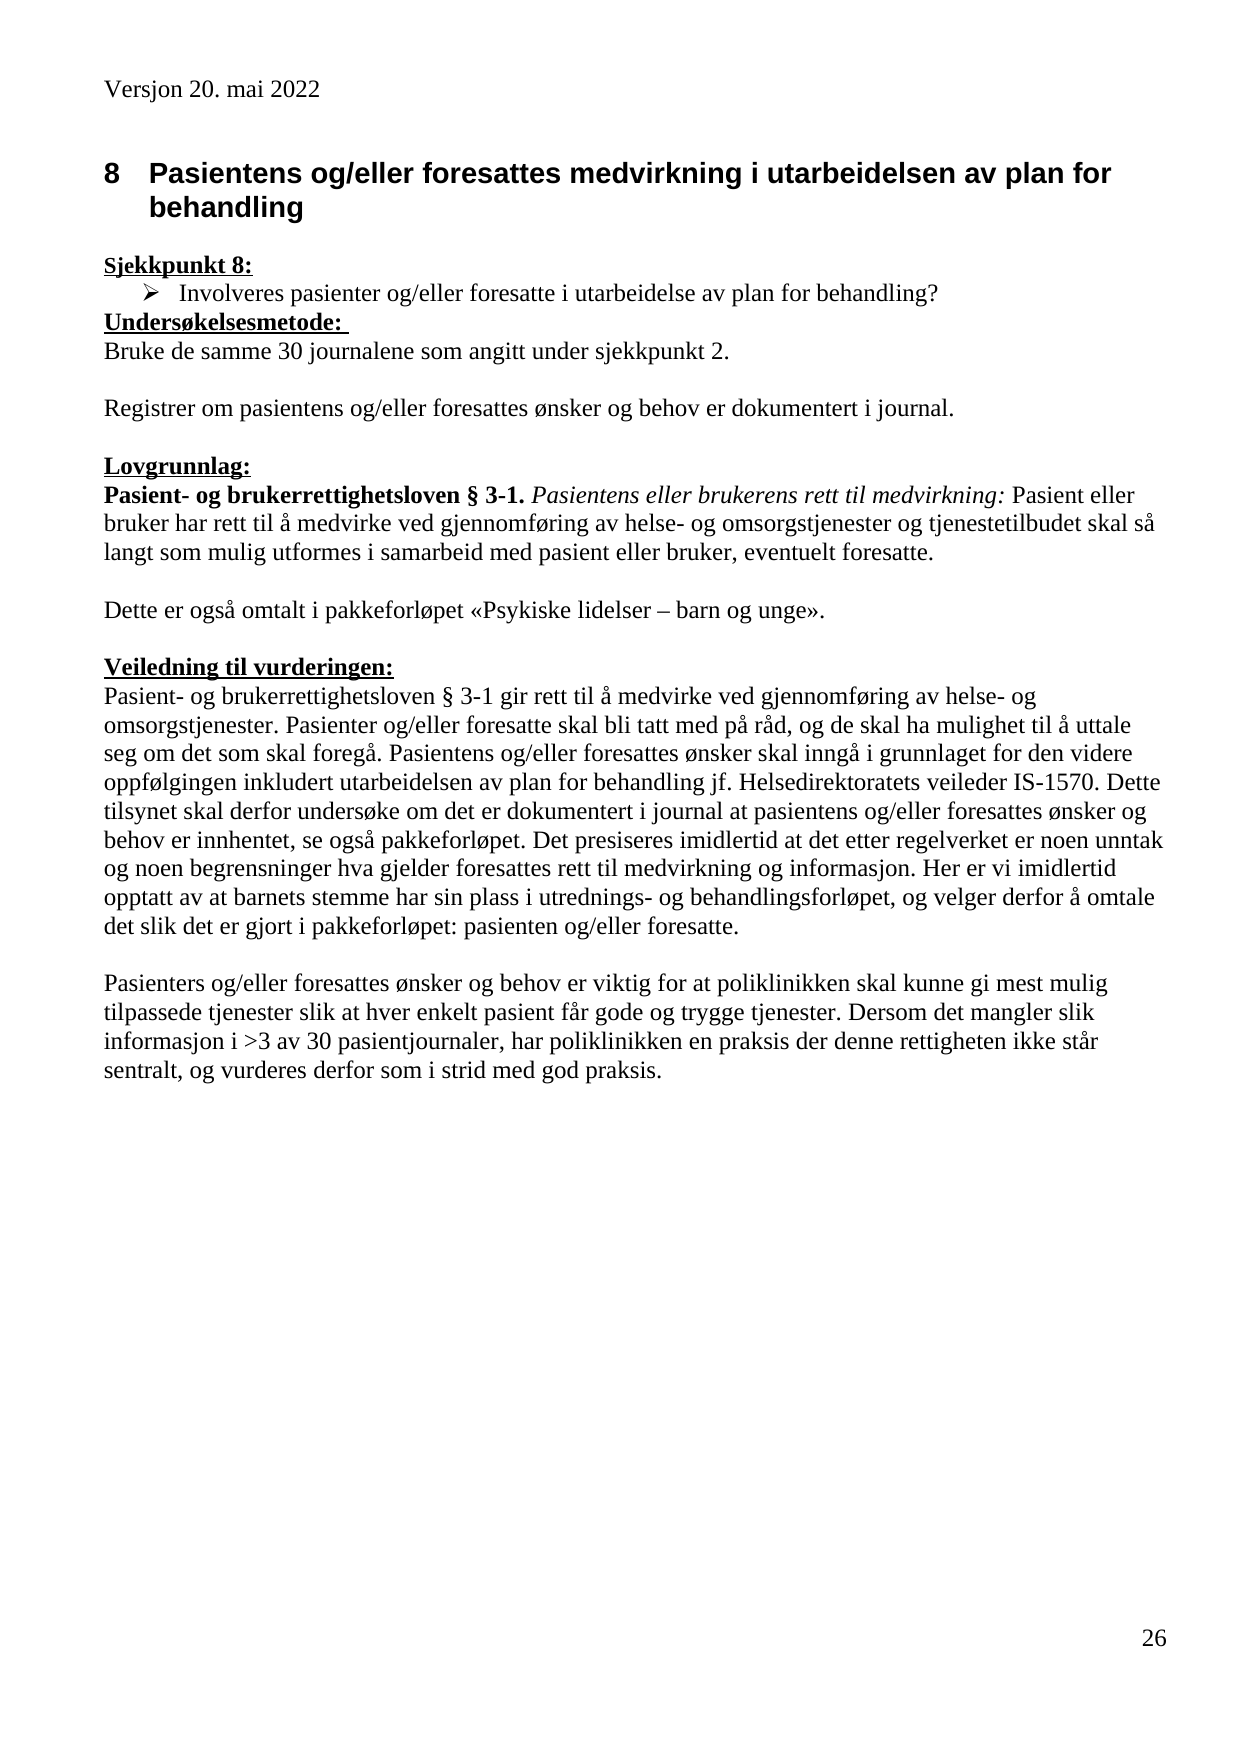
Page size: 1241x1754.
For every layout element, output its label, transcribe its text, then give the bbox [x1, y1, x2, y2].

text Bruke de samme 30 journalene som angitt under sjekkpunkt 2. [103, 336, 1167, 365]
text Sjekkpunkt 8: [103, 250, 1167, 278]
text Registrer om pasientens og/eller foresattes ønsker og behov er dokumentert i journal. [103, 393, 1167, 422]
text Dette er også omtalt i pakkeforløpet «Psykiske lidelser – barn og unge». [103, 595, 1167, 623]
text Veiledning til vurderingen: [103, 652, 1167, 681]
text Lovgrunnlag: [103, 451, 1167, 480]
list Pasientens og/eller foresattes medvirkning i utarbeidelsen av plan for behandling [103, 156, 1167, 223]
list Involveres pasienter og/eller foresatte i utarbeidelse av plan for behandling? [141, 278, 1167, 307]
text Undersøkelsesmetode: [103, 307, 1167, 336]
text Pasienters og/eller foresattes ønsker og behov er viktig for at poliklinikken skal kunne gi mest mulig tilpassede tjenester slik at hver enkelt pasient får gode og trygge tjenester. Dersom det mangler slik informasjon i >3 av 30 pasientjournaler, har poliklinikken en praksis der denne rettigheten ikke står sentralt, og vurderes derfor som i strid med god praksis. [103, 968, 1167, 1083]
text Pasient- og brukerrettighetsloven § 3-1 gir rett til å medvirke ved gjennomføring av helse- og omsorgstjenester. Pasienter og/eller foresatte skal bli tatt med på råd, og de skal ha mulighet til å uttale seg om det som skal foregå. Pasientens og/eller foresattes ønsker skal inngå i grunnlaget for den videre oppfølgingen inkludert utarbeidelsen av plan for behandling jf. Helsedirektoratets veileder IS-1570. Dette tilsynet skal derfor undersøke om det er dokumentert i journal at pasientens og/eller foresattes ønsker og behov er innhentet, se også pakkeforløpet. Det presiseres imidlertid at det etter regelverket er noen unntak og noen begrensninger hva gjelder foresattes rett til medvirkning og informasjon. Her er vi imidlertid opptatt av at barnets stemme har sin plass i utrednings- og behandlingsforløpet, og velger derfor å omtale det slik det er gjort i pakkeforløpet: pasienten og/eller foresatte. [103, 681, 1167, 940]
text Pasient- og brukerrettighetsloven § 3-1. Pasientens eller brukerens rett til medvirkning: Pasient eller bruker har rett til å medvirke ved gjennomføring av helse- og omsorgstjenester og tjenestetilbudet skal så langt som mulig utformes i samarbeid med pasient eller bruker, eventuelt foresatte. [103, 480, 1167, 566]
